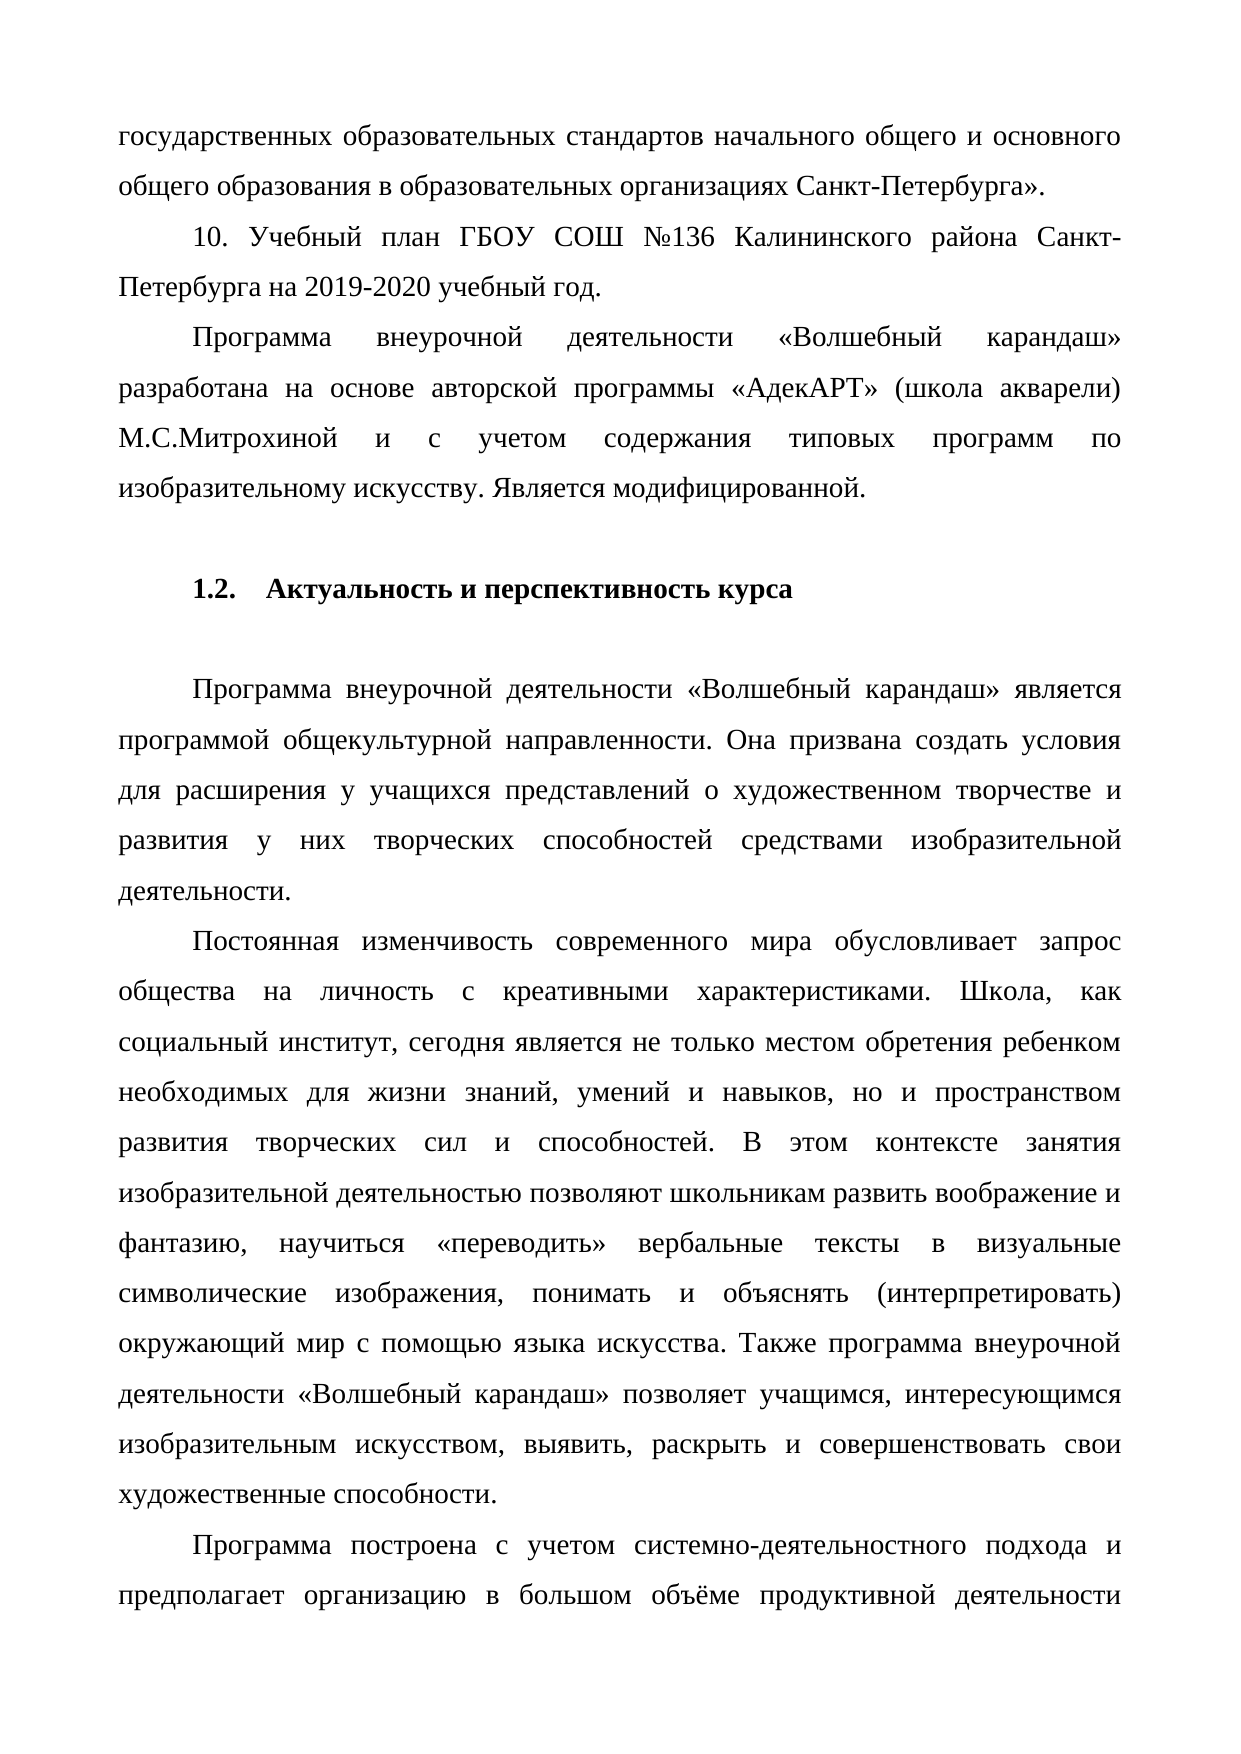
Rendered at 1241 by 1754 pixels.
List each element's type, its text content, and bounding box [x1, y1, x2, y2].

text Программа внеурочной деятельности «Волшебный карандаш» разработана на основе авторской программы «АдекАРТ» (школа акварели) М.С.Митрохиной и с учетом содержания типовых программ по изобразительному искусству. Является модифицированной. [118, 319, 1122, 504]
list Актуальность и перспективность курса [118, 571, 1122, 604]
text 10. Учебный план ГБОУ СОШ №136 Калининского района Санкт-Петербурга на 2019-2020 учебный год. [118, 219, 1122, 303]
text Постоянная изменчивость современного мира обусловливает запрос общества на личность с креативными характеристиками. Школа, как социальный институт, сегодня является не только местом обретения ребенком необходимых для жизни знаний, умений и навыков, но и пространством развития творческих сил и способностей. В этом контексте занятия изобразительной деятельностью позволяют школьникам развить воображение и фантазию, научиться «переводить» вербальные тексты в визуальные символические изображения, понимать и объяснять (интерпретировать) окружающий мир с помощью языка искусства. Также программа внеурочной деятельности «Волшебный карандаш» позволяет учащимся, интересующимся изобразительным искусством, выявить, раскрыть и совершенствовать свои художественные способности. [118, 923, 1122, 1510]
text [118, 1527, 1122, 1611]
text Программа внеурочной деятельности «Волшебный карандаш» является программой общекультурной направленности. Она призвана создать условия для расширения у учащихся представлений о художественном творчестве и развития у них творческих способностей средствами изобразительной деятельности. [118, 672, 1122, 906]
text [118, 118, 1122, 202]
